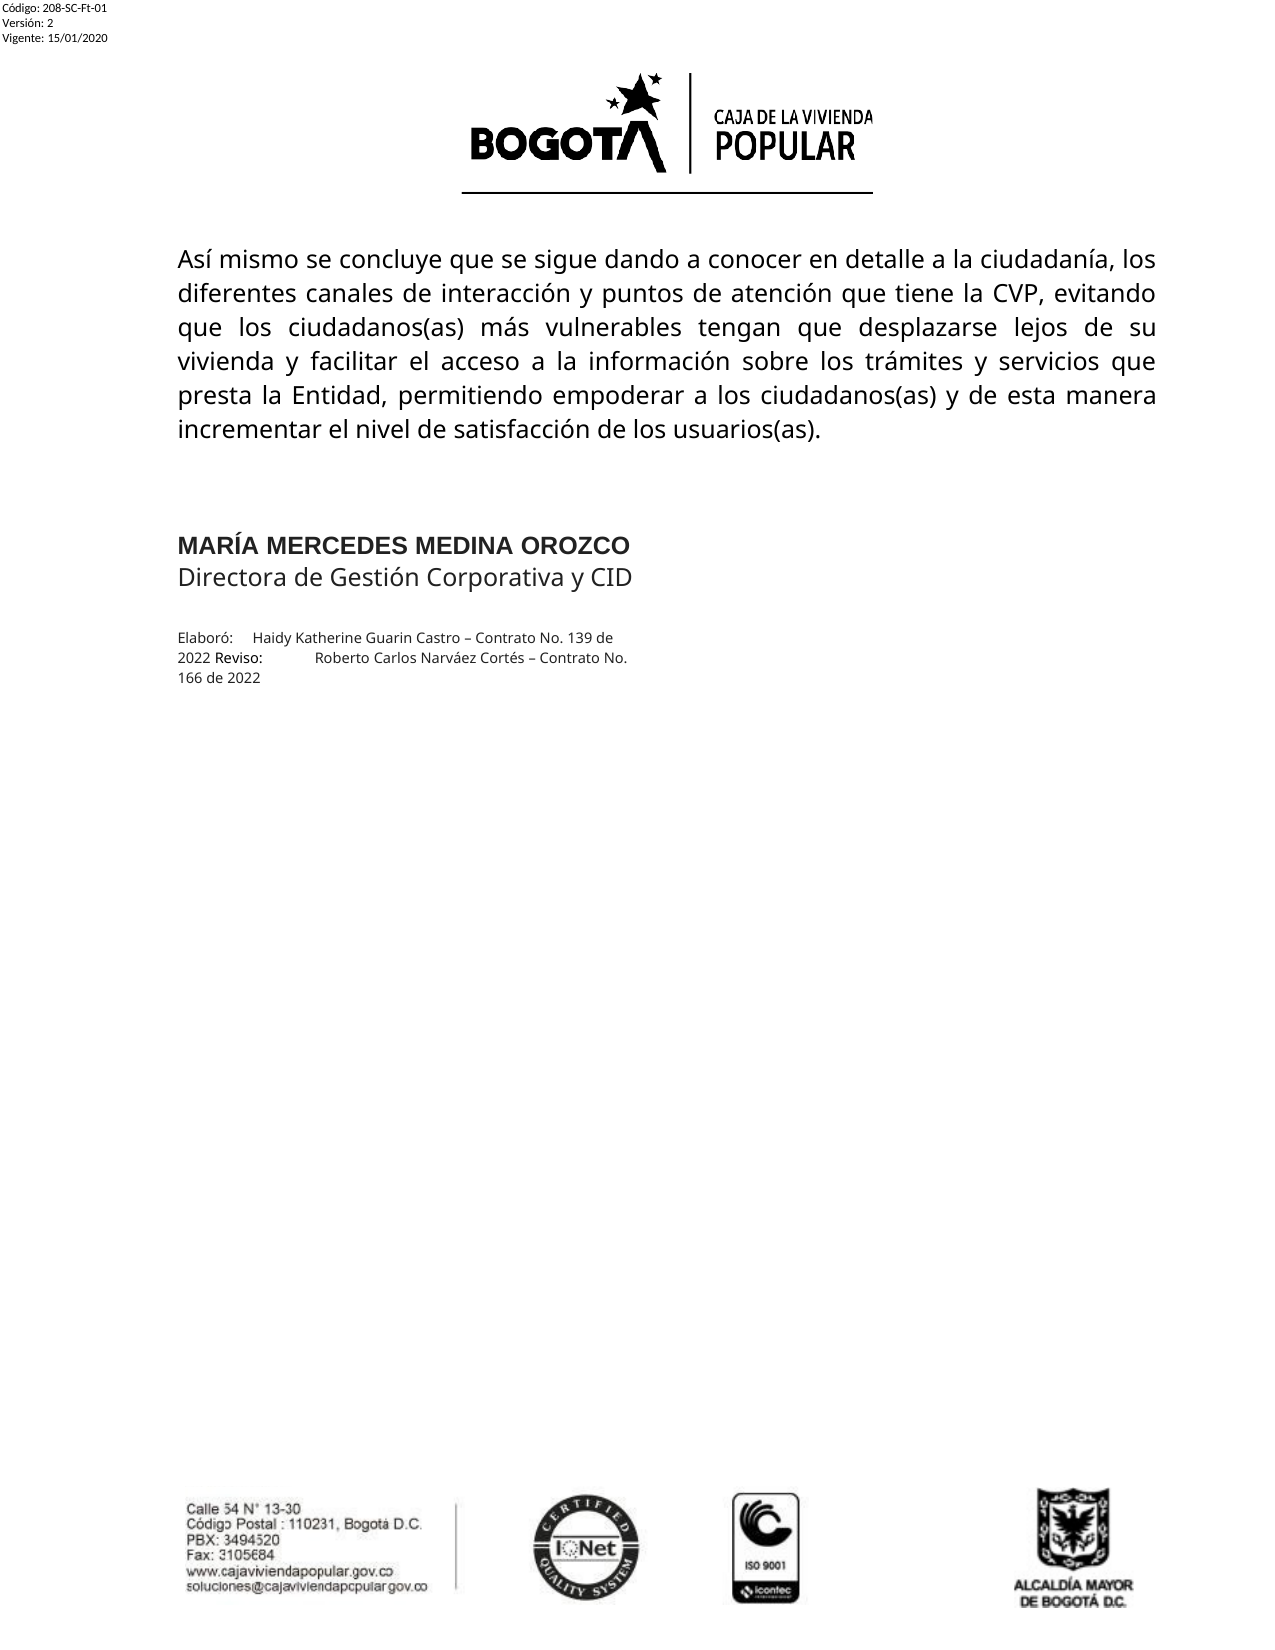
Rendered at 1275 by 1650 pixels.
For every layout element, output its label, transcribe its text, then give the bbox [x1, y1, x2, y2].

picture [1013, 1487, 1134, 1608]
picture [185, 1454, 809, 1605]
text Así mismo se concluye que se sigue dando a conocer en detalle a la ciudadanía, los diferentes canales de interacción y puntos de atención que tiene la CVP, evitando que los ciudadanos(as) más vulnerables tengan que desplazarse lejos de su vivienda y facilitar el acceso a la información sobre los trámites y servicios que presta la Entidad, permitiendo empoderar a los ciudadanos(as) y de esta manera incrementar el nivel de satisfacción de los usuarios(as). [177, 241, 1158, 446]
text Directora de Gestión Corporativa y CID [177, 559, 1179, 594]
picture [461, 73, 873, 194]
text Elaboró: Haidy Katherine Guarin Castro – Contrato No. 139 de 2022 Reviso: Roberto Carlos Narváez Cortés – Contrato No. 166 de 2022 [177, 628, 639, 688]
text MARÍA MERCEDES MEDINA OROZCO [177, 531, 1179, 559]
